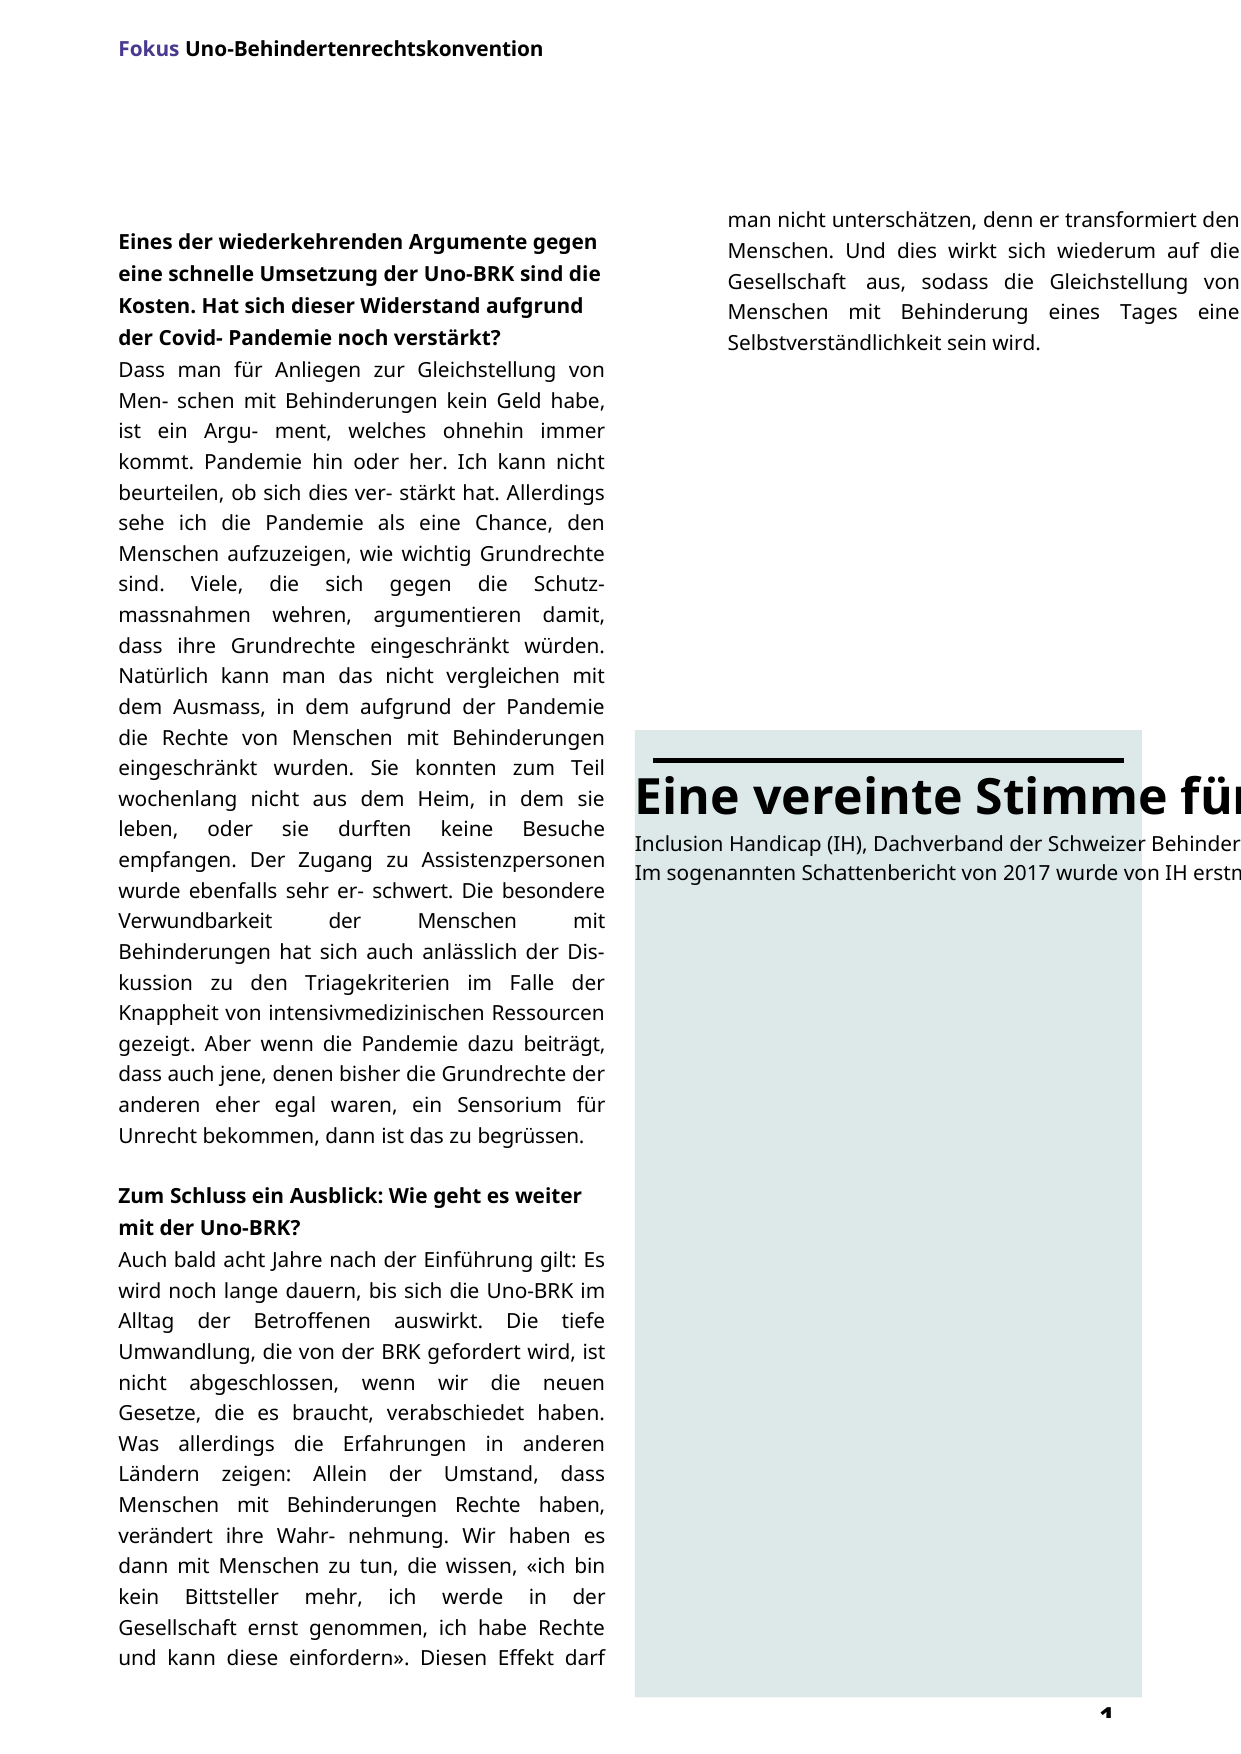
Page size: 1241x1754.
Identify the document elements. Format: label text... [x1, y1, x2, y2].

text Auch bald acht Jahre nach der Einführung gilt: Es wird noch lange dauern, bis sich die Uno-BRK im Alltag der Betroffenen auswirkt. Die tiefe Umwandlung, die von der BRK gefordert wird, ist nicht abgeschlossen, wenn wir die neuen Gesetze, die es braucht, verabschiedet haben. Was allerdings die Erfahrungen in anderen Ländern zeigen: Allein der Umstand, dass Menschen mit Behinderungen Rechte haben, verändert ihre Wahr- nehmung. Wir haben es dann mit Menschen zu tun, die wissen, «ich bin kein Bittsteller mehr, ich werde in der Gesellschaft ernst genommen, ich habe Rechte und kann diese einfordern». Diesen Effekt darf man nicht unterschätzen, denn er transformiert den Menschen. Und dies wirkt sich wiederum auf die Gesellschaft aus, sodass die Gleichstellung von Menschen mit Behinderung eines Tages eine Selbstverständlichkeit sein wird. [118, 1245, 605, 1672]
text Zum Schluss ein Ausblick: Wie geht es weiter mit der Uno-BRK? [118, 1181, 597, 1242]
text Auch bald acht Jahre nach der Einführung gilt: Es wird noch lange dauern, bis sich die Uno-BRK im Alltag der Betroffenen auswirkt. Die tiefe Umwandlung, die von der BRK gefordert wird, ist nicht abgeschlossen, wenn wir die neuen Gesetze, die es braucht, verabschiedet haben. Was allerdings die Erfahrungen in anderen Ländern zeigen: Allein der Umstand, dass Menschen mit Behinderungen Rechte haben, verändert ihre Wahr- nehmung. Wir haben es dann mit Menschen zu tun, die wissen, «ich bin kein Bittsteller mehr, ich werde in der Gesellschaft ernst genommen, ich habe Rechte und kann diese einfordern». Diesen Effekt darf man nicht unterschätzen, denn er transformiert den Menschen. Und dies wirkt sich wiederum auf die Gesellschaft aus, sodass die Gleichstellung von Menschen mit Behinderung eines Tages eine Selbstverständlichkeit sein wird. [727, 206, 1240, 356]
text Dass man für Anliegen zur Gleichstellung von Men- schen mit Behinderungen kein Geld habe, ist ein Argu- ment, welches ohnehin immer kommt. Pandemie hin oder her. Ich kann nicht beurteilen, ob sich dies ver- stärkt hat. Allerdings sehe ich die Pandemie als eine Chance, den Menschen aufzuzeigen, wie wichtig Grundrechte sind. Viele, die sich gegen die Schutz- massnahmen wehren, argumentieren damit, dass ihre Grundrechte eingeschränkt würden. Natürlich kann man das nicht vergleichen mit dem Ausmass, in dem aufgrund der Pandemie die Rechte von Menschen mit Behinderungen eingeschränkt wurden. Sie konnten zum Teil wochenlang nicht aus dem Heim, in dem sie leben, oder sie durften keine Besuche empfangen. Der Zugang zu Assistenzpersonen wurde ebenfalls sehr er- schwert. Die besondere Verwundbarkeit der Menschen mit Behinderungen hat sich auch anlässlich der Dis- kussion zu den Triagekriterien im Falle der Knappheit von intensivmedizinischen Ressourcen gezeigt. Aber wenn die Pandemie dazu beiträgt, dass auch jene, denen bisher die Grundrechte der anderen eher egal waren, ein Sensorium für Unrecht bekommen, dann ist das zu begrüssen. [118, 355, 605, 1149]
text Eines der wiederkehrenden Argumente gegen eine schnelle Umsetzung der Uno-BRK sind die Kosten. Hat sich dieser Widerstand aufgrund der Covid- Pandemie noch verstärkt? [118, 227, 605, 351]
text Fokus Uno-Behindertenrechtskonvention [118, 34, 1240, 63]
